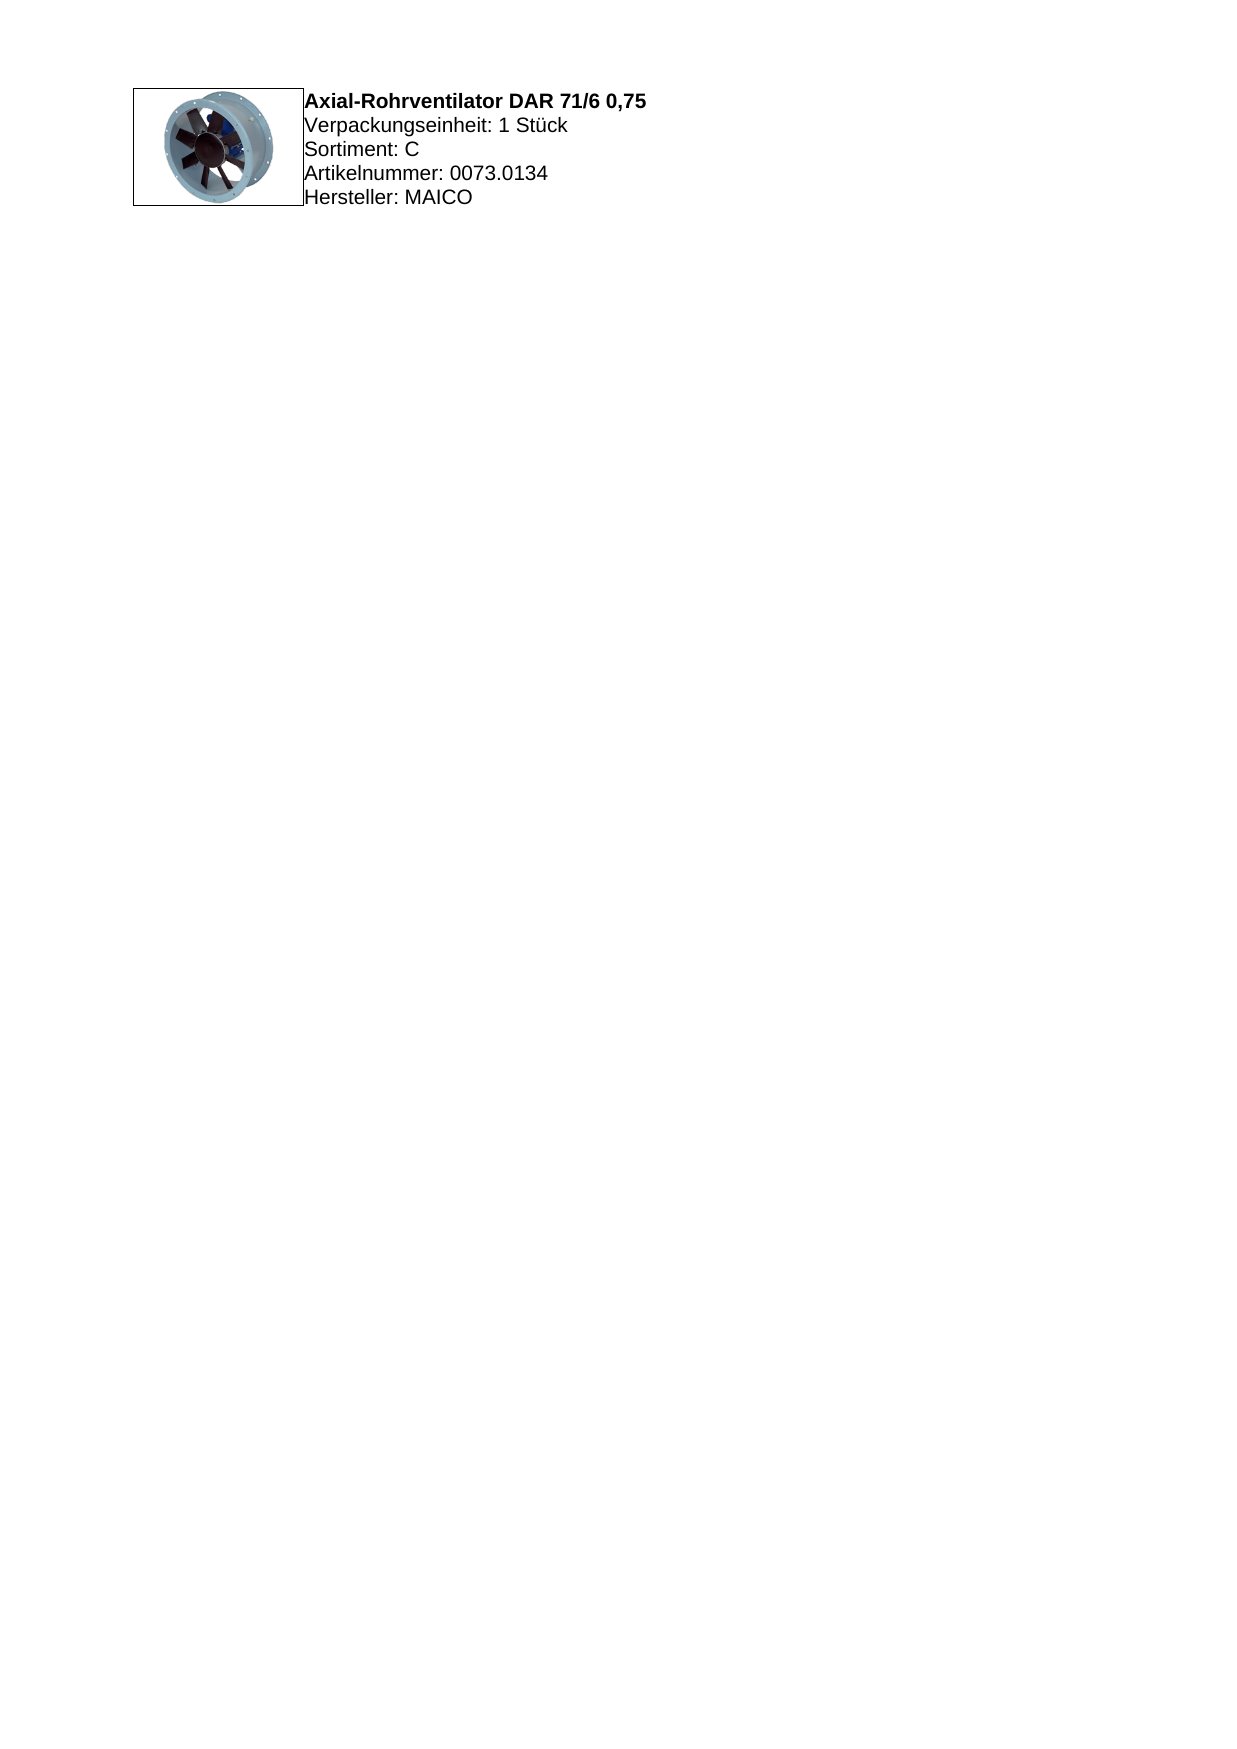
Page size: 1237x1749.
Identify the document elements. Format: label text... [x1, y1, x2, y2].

picture [134, 89, 303, 205]
text Axial-Rohrventilator DAR 71/6 0,75Verpackungseinheit: 1 StückSortiment: C Artikelnummer: 0073.0134Hersteller: MAICO [133, 89, 1148, 208]
